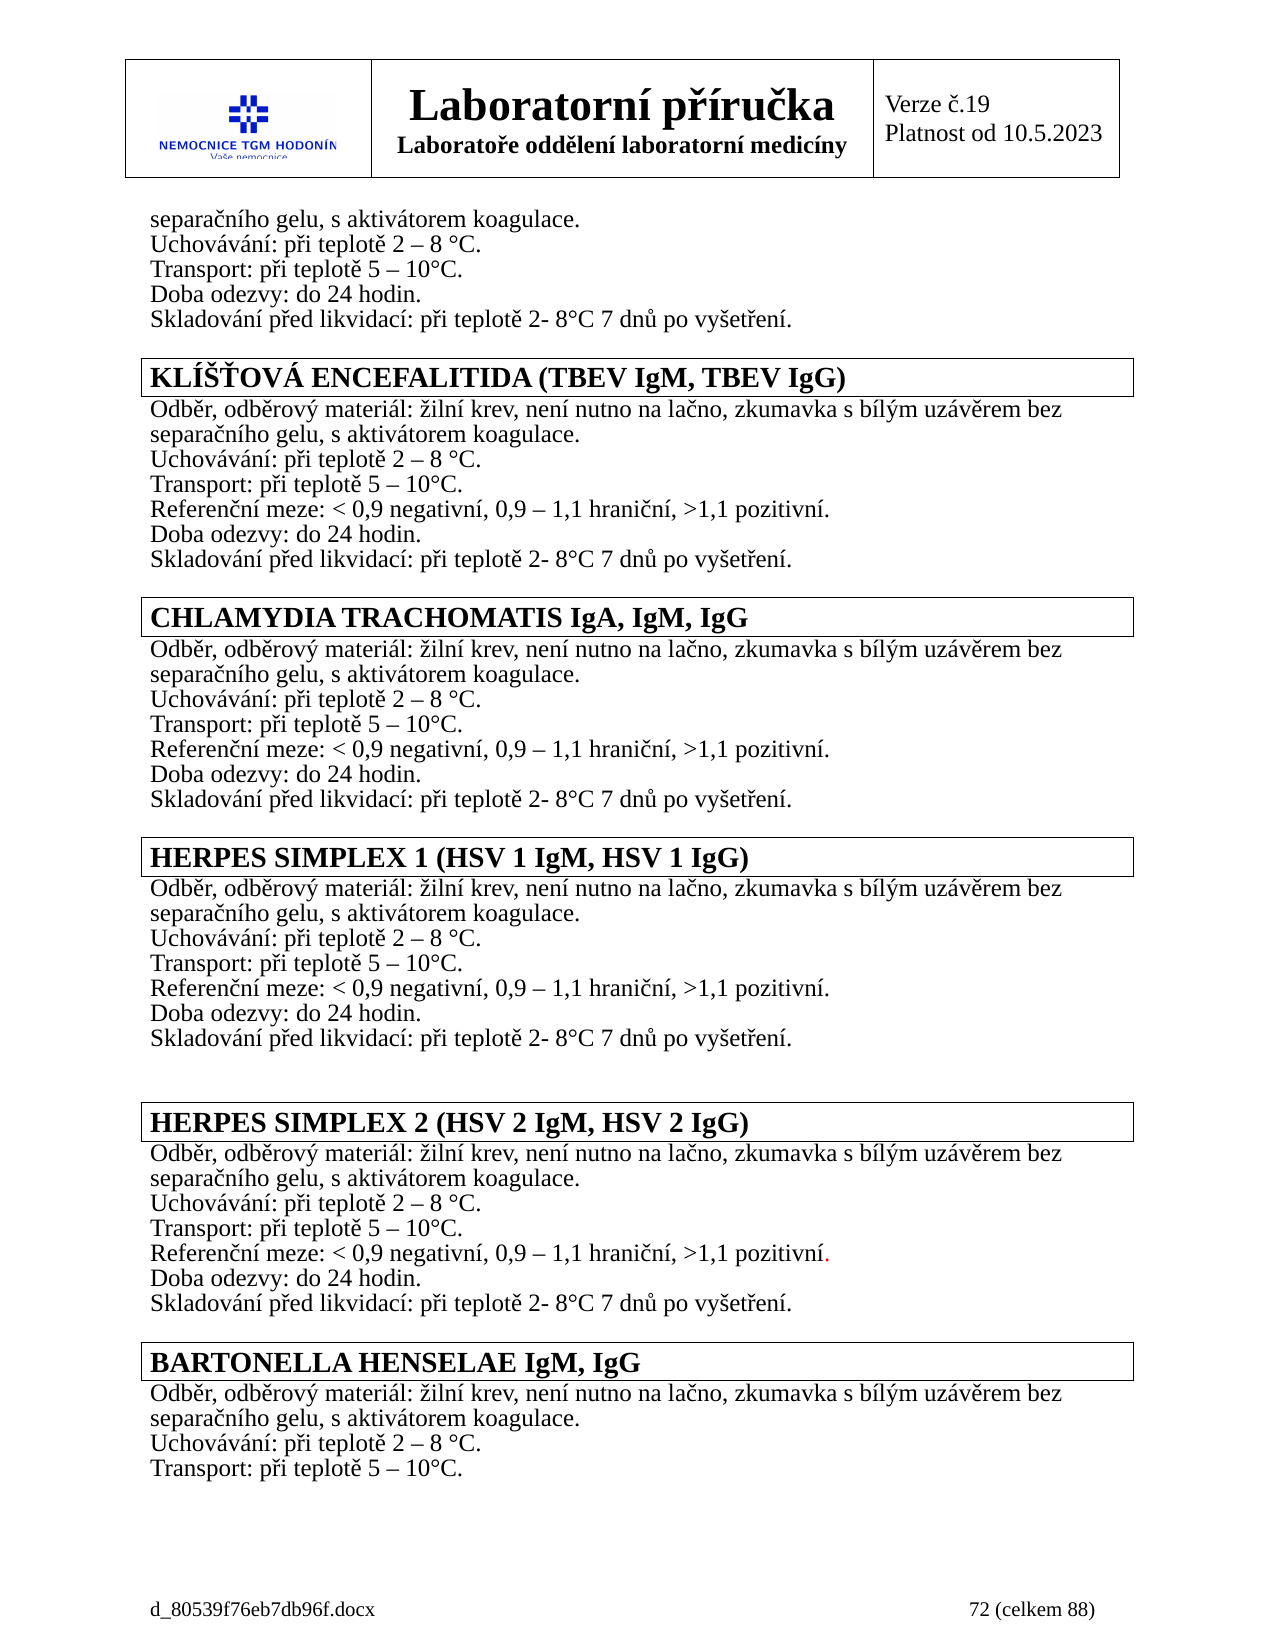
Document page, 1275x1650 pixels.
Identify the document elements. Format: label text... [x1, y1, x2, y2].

text Doba odezvy: do 24 hodin. [150, 522, 1125, 547]
text BARTONELLA HENSELAE IgM, IgG [142, 1343, 1133, 1380]
text Doba odezvy: do 24 hodin. [150, 762, 1125, 787]
text Transport: při teplotě 5 – 10°C. [150, 472, 1125, 497]
text Odběr, odběrový materiál: žilní krev, není nutno na lačno, zkumavka s bílým uzávěrem bez separačního gelu, s aktivátorem koagulace. [150, 397, 1125, 447]
text Doba odezvy: do 24 hodin. [150, 282, 1125, 307]
text KLÍŠŤOVÁ ENCEFALITIDA (TBEV IgM, TBEV IgG) [142, 359, 1133, 396]
text Uchovávání: při teplotě 2 – 8 °C. [150, 1192, 1125, 1217]
text Transport: při teplotě 5 – 10°C. [150, 1456, 1125, 1481]
text HERPES SIMPLEX 2 (HSV 2 IgM, HSV 2 IgG) [142, 1103, 1133, 1141]
text Skladování před likvidací: při teplotě 2- 8°C 7 dnů po vyšetření. [150, 547, 1125, 572]
text Transport: při teplotě 5 – 10°C. [150, 1217, 1125, 1242]
text Doba odezvy: do 24 hodin. [150, 1267, 1125, 1292]
text Skladování před likvidací: při teplotě 2- 8°C 7 dnů po vyšetření. [150, 307, 1125, 332]
text Transport: při teplotě 5 – 10°C. [150, 712, 1125, 737]
text Referenční meze: < 0,9 negativní, 0,9 – 1,1 hraniční, >1,1 pozitivní. [150, 977, 1125, 1002]
text Odběr, odběrový materiál: žilní krev, není nutno na lačno, zkumavka s bílým uzávěrem bez separačního gelu, s aktivátorem koagulace. [150, 877, 1125, 927]
text Doba odezvy: do 24 hodin. [150, 1002, 1125, 1027]
text Skladování před likvidací: při teplotě 2- 8°C 7 dnů po vyšetření. [150, 1027, 1125, 1052]
text Uchovávání: při teplotě 2 – 8 °C. [150, 687, 1125, 712]
text Odběr, odběrový materiál: žilní krev, není nutno na lačno, zkumavka s bílým uzávěrem bez separačního gelu, s aktivátorem koagulace. [150, 1381, 1125, 1431]
text Odběr, odběrový materiál: žilní krev, není nutno na lačno, zkumavka s bílým uzávěrem bez separačního gelu, s aktivátorem koagulace. [150, 207, 1125, 232]
text Uchovávání: při teplotě 2 – 8 °C. [150, 927, 1125, 952]
text Transport: při teplotě 5 – 10°C. [150, 257, 1125, 282]
text Referenční meze: < 0,9 negativní, 0,9 – 1,1 hraniční, >1,1 pozitivní. [150, 497, 1125, 522]
text Odběr, odběrový materiál: žilní krev, není nutno na lačno, zkumavka s bílým uzávěrem bez separačního gelu, s aktivátorem koagulace. [150, 637, 1125, 687]
text Odběr, odběrový materiál: žilní krev, není nutno na lačno, zkumavka s bílým uzávěrem bez separačního gelu, s aktivátorem koagulace. [150, 1142, 1125, 1192]
text Uchovávání: při teplotě 2 – 8 °C. [150, 1431, 1125, 1456]
text Referenční meze: < 0,9 negativní, 0,9 – 1,1 hraniční, >1,1 pozitivní. [150, 737, 1125, 762]
text Transport: při teplotě 5 – 10°C. [150, 952, 1125, 977]
text Skladování před likvidací: při teplotě 2- 8°C 7 dnů po vyšetření. [150, 1292, 1125, 1317]
text Skladování před likvidací: při teplotě 2- 8°C 7 dnů po vyšetření. [150, 787, 1125, 812]
text Uchovávání: při teplotě 2 – 8 °C. [150, 447, 1125, 472]
picture [157, 92, 336, 159]
text HERPES SIMPLEX 1 (HSV 1 IgM, HSV 1 IgG) [142, 838, 1133, 876]
text Uchovávání: při teplotě 2 – 8 °C. [150, 232, 1125, 257]
text CHLAMYDIA TRACHOMATIS IgA, IgM, IgG [142, 598, 1133, 636]
text Referenční meze: < 0,9 negativní, 0,9 – 1,1 hraniční, >1,1 pozitivní. [150, 1242, 1125, 1267]
